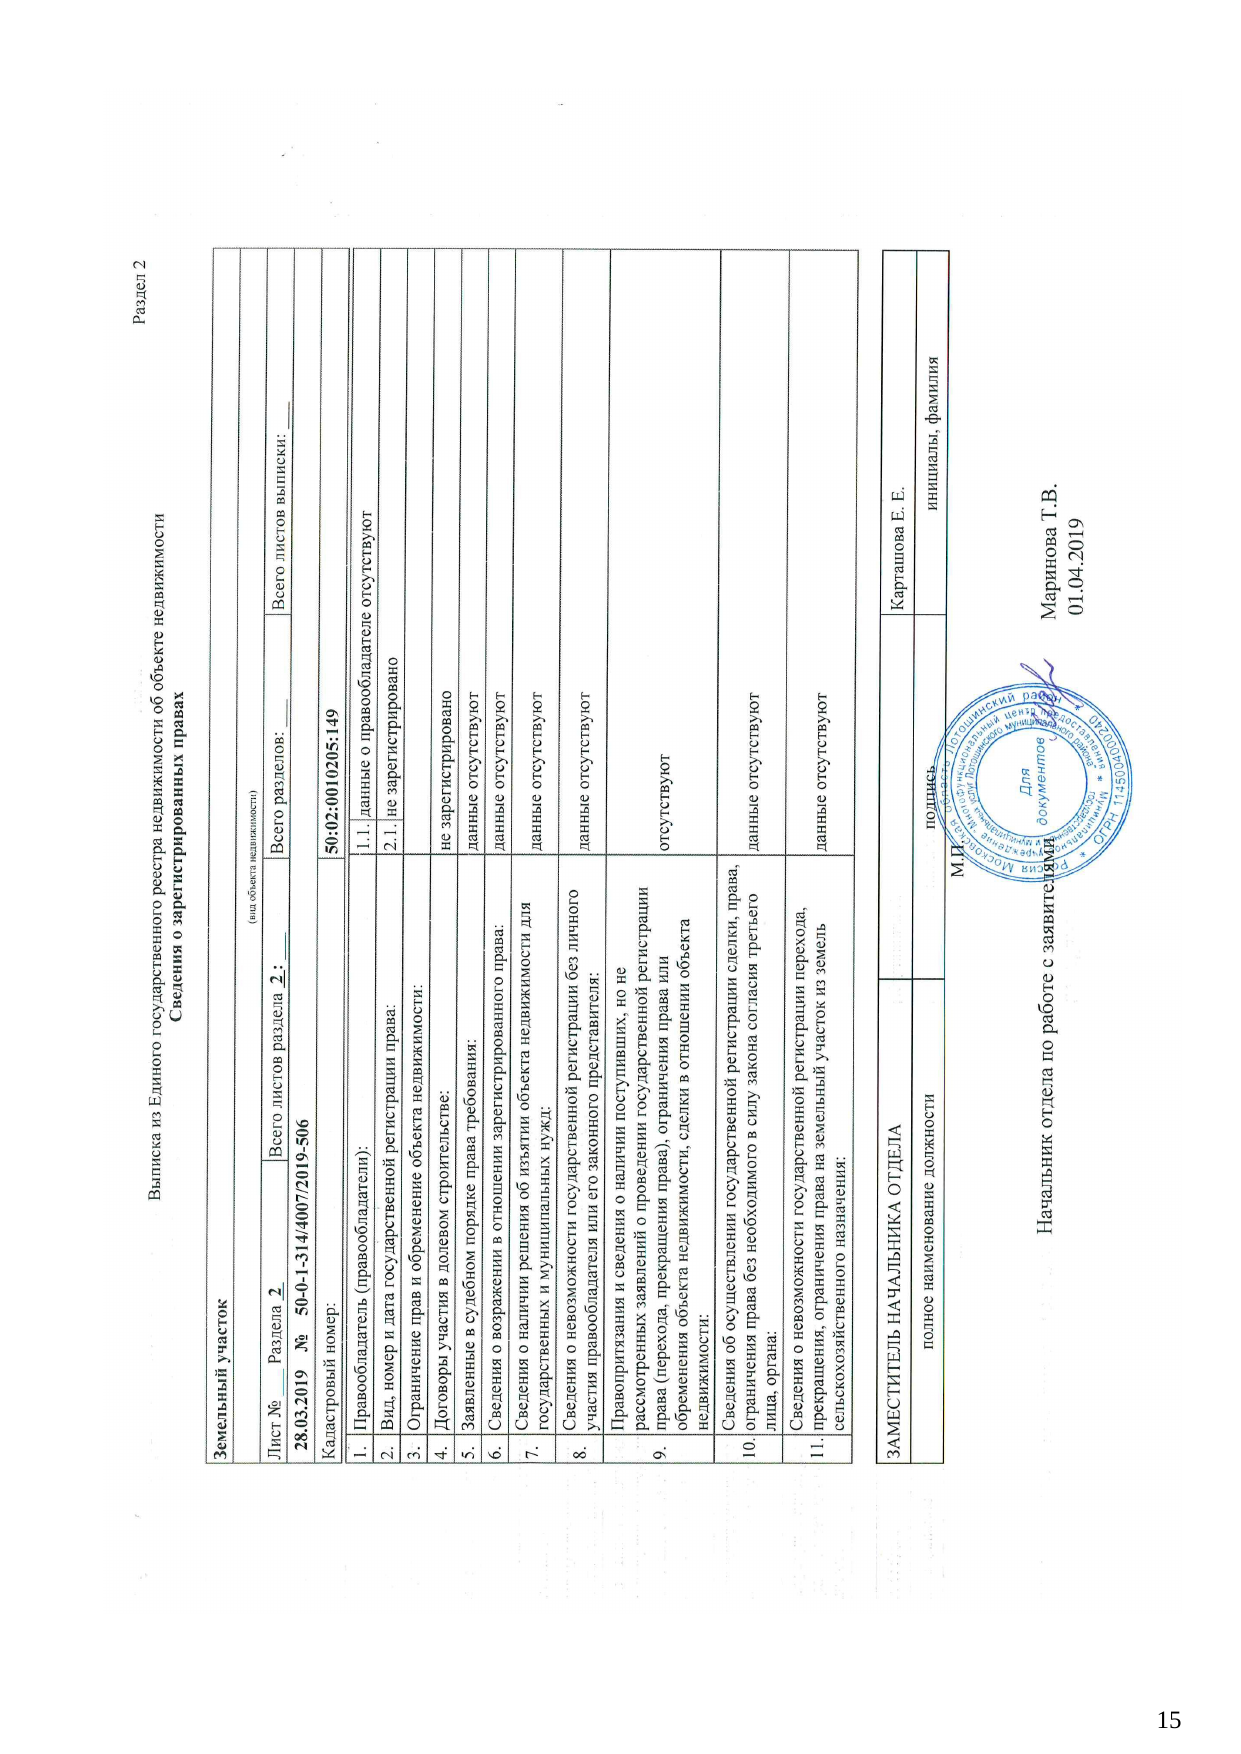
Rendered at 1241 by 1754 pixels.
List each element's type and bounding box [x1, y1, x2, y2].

picture [103, 88, 1182, 1614]
